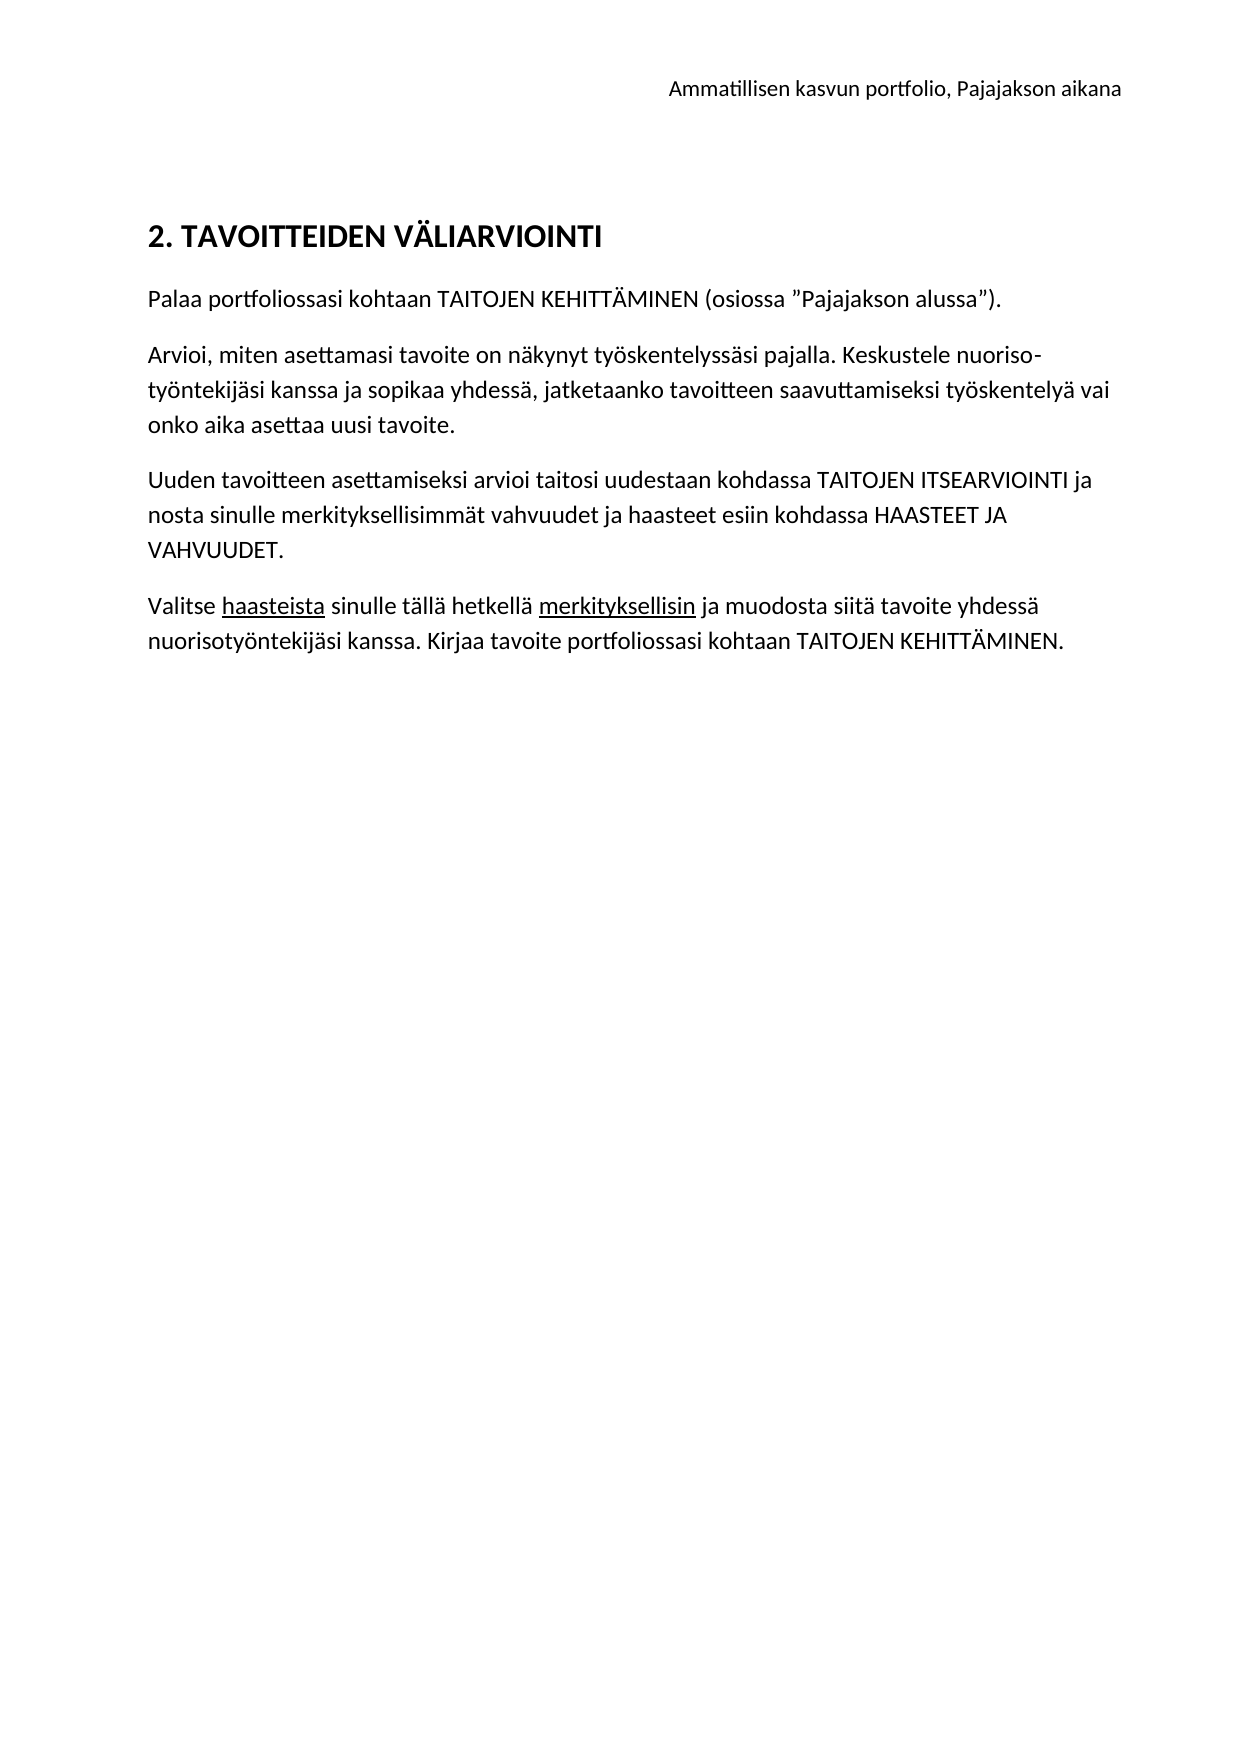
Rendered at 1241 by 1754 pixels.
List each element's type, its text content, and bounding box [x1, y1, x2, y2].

text Palaa portfoliossasi kohtaan TAITOJEN KEHITTÄMINEN (osiossa ”Pajajakson alussa”). [148, 283, 1122, 313]
text 2. TAVOITTEIDEN VÄLIARVIOINTI [148, 215, 1122, 256]
text Valitse haasteista sinulle tällä hetkellä merkityksellisin ja muodosta siitä tavoite yhdessä nuorisotyöntekijäsi kanssa. Kirjaa tavoite portfoliossasi kohtaan TAITOJEN KEHITTÄMINEN. [148, 590, 1122, 656]
text Arvioi, miten asettamasi tavoite on näkynyt työskentelyssäsi pajalla. Keskustele nuorisotyöntekijäsi kanssa ja sopikaa yhdessä, jatketaanko tavoitteen saavuttamiseksi työskentelyä vai onko aika asettaa uusi tavoite. [148, 339, 1122, 439]
text Uuden tavoitteen asettamiseksi arvioi taitosi uudestaan kohdassa TAITOJEN ITSEARVIOINTI ja nosta sinulle merkityksellisimmät vahvuudet ja haasteet esiin kohdassa HAASTEET JA VAHVUUDET. [148, 464, 1122, 565]
